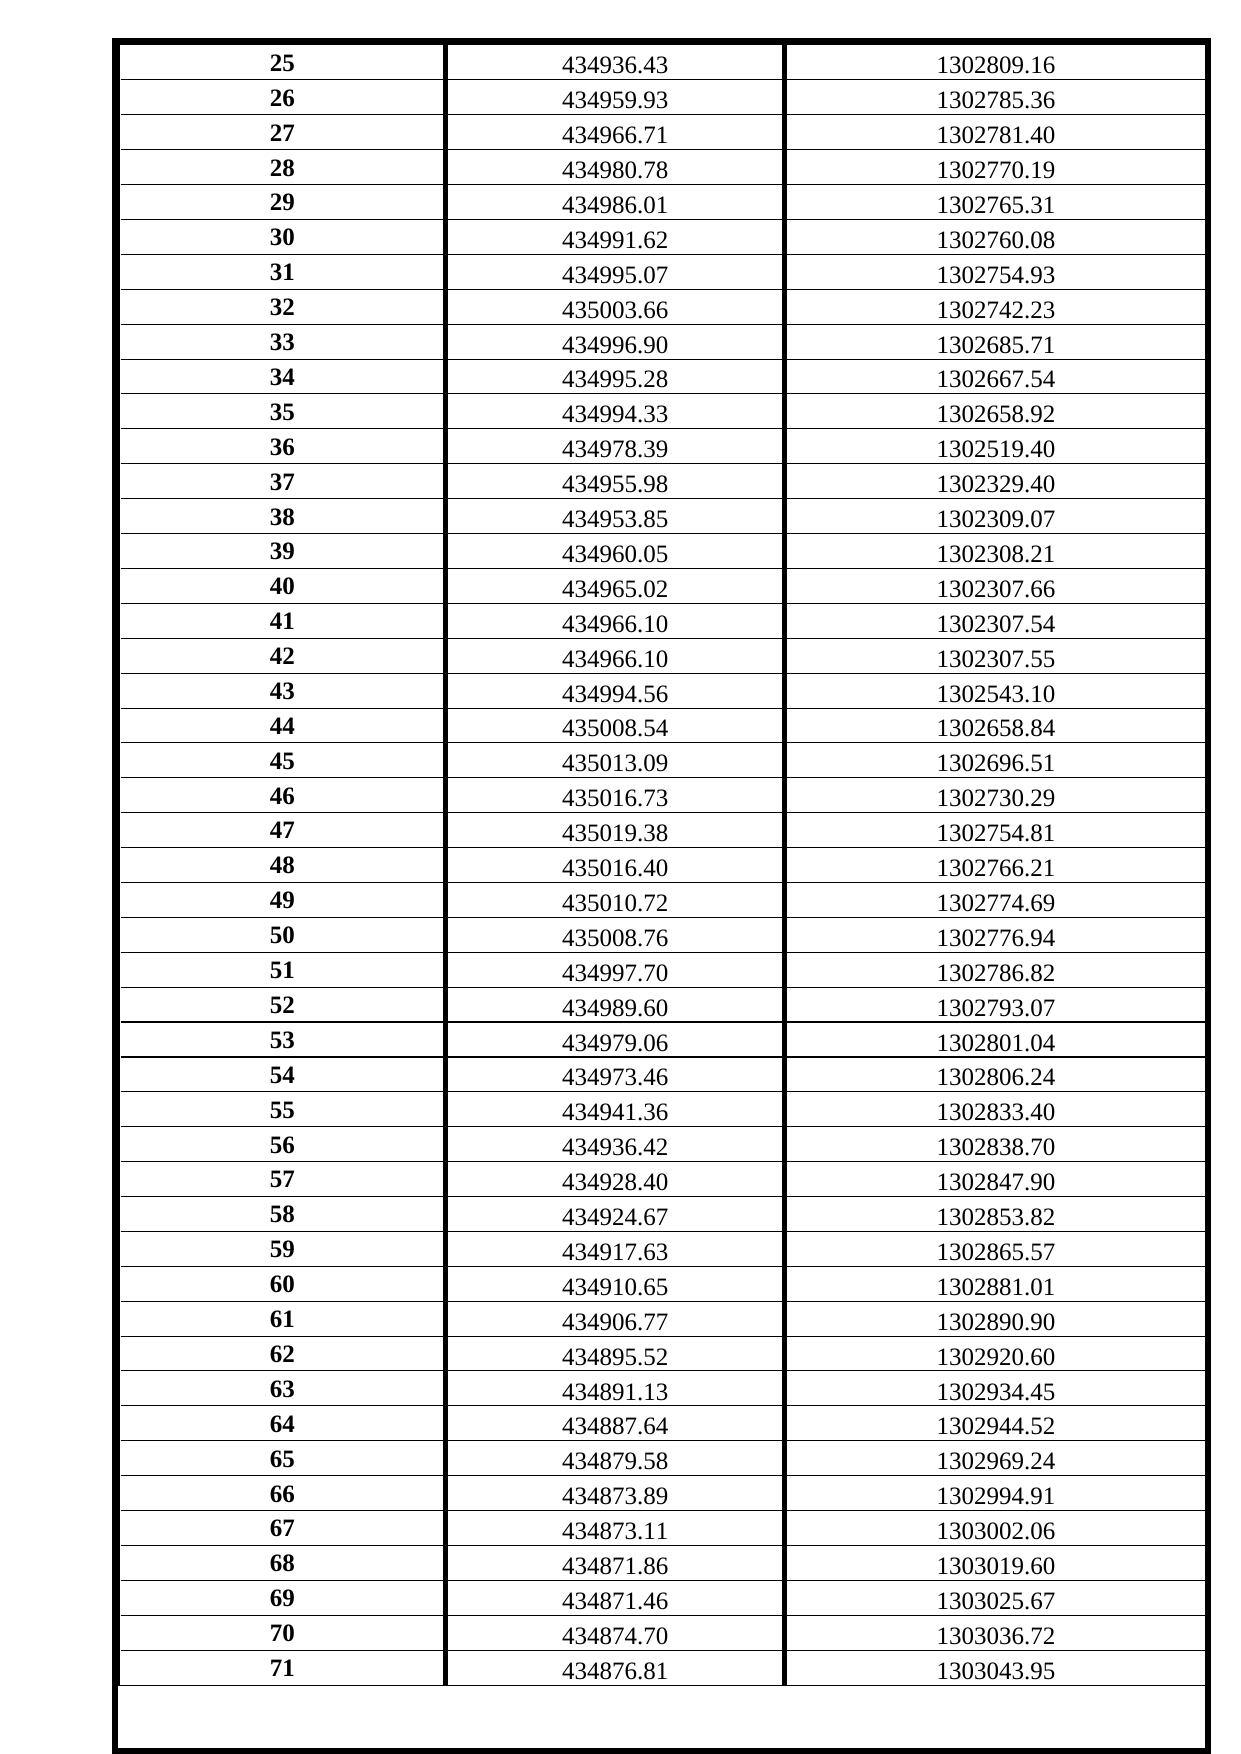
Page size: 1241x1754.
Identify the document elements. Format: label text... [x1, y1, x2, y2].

table_cell 51 [120, 953, 443, 987]
table_cell 434871.46 [448, 1581, 782, 1615]
table_cell 1303043.95 [787, 1651, 1205, 1684]
table_cell 62 [120, 1337, 443, 1370]
table_cell 434995.07 [448, 255, 782, 289]
table_cell 1302786.82 [787, 953, 1205, 987]
table_cell 52 [120, 988, 443, 1021]
table_cell 1302765.31 [787, 185, 1205, 219]
table_cell 35 [120, 394, 443, 428]
table_cell 33 [120, 325, 443, 358]
table_cell 434936.42 [448, 1127, 782, 1161]
table_cell 43 [120, 674, 443, 707]
table_cell 68 [120, 1546, 443, 1580]
table_cell 71 [120, 1651, 443, 1684]
table_cell 1302969.24 [787, 1441, 1205, 1475]
table_cell 434928.40 [448, 1162, 782, 1196]
table_cell 434965.02 [448, 569, 782, 603]
table_cell 434887.64 [448, 1406, 782, 1440]
table_cell 1302944.52 [787, 1406, 1205, 1440]
table_cell 1302770.19 [787, 150, 1205, 184]
table_cell 434978.39 [448, 429, 782, 463]
table_cell 434924.67 [448, 1197, 782, 1231]
table_cell 434917.63 [448, 1232, 782, 1266]
table_cell 434989.60 [448, 988, 782, 1021]
table_cell 31 [120, 255, 443, 289]
table_cell 59 [120, 1232, 443, 1266]
table_cell 1302543.10 [787, 674, 1205, 707]
table_cell 1302519.40 [787, 429, 1205, 463]
table_cell 41 [120, 604, 443, 638]
table_cell 434891.13 [448, 1371, 782, 1405]
table_cell 434966.71 [448, 115, 782, 149]
table_cell 434995.28 [448, 360, 782, 393]
table_cell 435003.66 [448, 290, 782, 323]
table_cell 434895.52 [448, 1337, 782, 1370]
table_cell 67 [120, 1511, 443, 1545]
table_cell 1302847.90 [787, 1162, 1205, 1196]
table_cell 1302801.04 [787, 1023, 1205, 1056]
table_cell 1303019.60 [787, 1546, 1205, 1580]
table_cell 434955.98 [448, 464, 782, 498]
table_cell 1302730.29 [787, 778, 1205, 812]
table_cell 60 [120, 1267, 443, 1301]
table_cell 1302776.94 [787, 918, 1205, 952]
table_cell 434994.56 [448, 674, 782, 707]
table_cell 32 [120, 290, 443, 323]
table_cell 1302307.54 [787, 604, 1205, 638]
table_cell 1302774.69 [787, 883, 1205, 917]
table_cell 1302881.01 [787, 1267, 1205, 1301]
table_cell 65 [120, 1441, 443, 1475]
table_cell 434997.70 [448, 953, 782, 987]
table_cell 434979.06 [448, 1023, 782, 1056]
table_cell 1302307.55 [787, 639, 1205, 672]
table_cell 46 [120, 778, 443, 812]
table_cell 434879.58 [448, 1441, 782, 1475]
table_cell 26 [120, 80, 443, 114]
table_cell 48 [120, 848, 443, 882]
table_cell 434876.81 [448, 1651, 782, 1684]
table_cell 45 [120, 743, 443, 777]
table_cell 434874.70 [448, 1616, 782, 1649]
table_cell 435016.40 [448, 848, 782, 882]
table_cell 1302838.70 [787, 1127, 1205, 1161]
table_cell 30 [120, 220, 443, 254]
table_cell 1302658.92 [787, 394, 1205, 428]
table_cell 37 [120, 464, 443, 498]
table_cell 69 [120, 1581, 443, 1615]
table_cell 434986.01 [448, 185, 782, 219]
table_cell 1302806.24 [787, 1058, 1205, 1091]
table_cell 1302994.91 [787, 1476, 1205, 1510]
table_cell 1302865.57 [787, 1232, 1205, 1266]
table_cell 1302696.51 [787, 743, 1205, 777]
table_cell 434910.65 [448, 1267, 782, 1301]
table_cell 29 [120, 185, 443, 219]
table_cell 1302920.60 [787, 1337, 1205, 1370]
table_cell 63 [120, 1371, 443, 1405]
table_cell 56 [120, 1127, 443, 1161]
table_cell 36 [120, 429, 443, 463]
table_cell 1302809.16 [787, 45, 1205, 79]
table_cell 1302658.84 [787, 709, 1205, 742]
table_cell 1302766.21 [787, 848, 1205, 882]
table_cell 434941.36 [448, 1092, 782, 1126]
table_cell 434980.78 [448, 150, 782, 184]
table_cell 1302742.23 [787, 290, 1205, 323]
table_cell 1302754.93 [787, 255, 1205, 289]
table_cell 435016.73 [448, 778, 782, 812]
table_cell 434871.86 [448, 1546, 782, 1580]
table_cell 1302781.40 [787, 115, 1205, 149]
table_cell 1302329.40 [787, 464, 1205, 498]
table_cell 70 [120, 1616, 443, 1649]
table_cell 38 [120, 499, 443, 533]
table_cell 1302934.45 [787, 1371, 1205, 1405]
table_cell 66 [120, 1476, 443, 1510]
table_cell 40 [120, 569, 443, 603]
table_cell 435013.09 [448, 743, 782, 777]
table_cell 434960.05 [448, 534, 782, 568]
table_cell 434873.89 [448, 1476, 782, 1510]
table_cell 434873.11 [448, 1511, 782, 1545]
table_cell 434936.43 [448, 45, 782, 79]
table_cell 1302307.66 [787, 569, 1205, 603]
table_cell 58 [120, 1197, 443, 1231]
table_cell 49 [120, 883, 443, 917]
table_cell 434906.77 [448, 1302, 782, 1336]
table_cell 1303025.67 [787, 1581, 1205, 1615]
table_cell 61 [120, 1302, 443, 1336]
table_cell 435010.72 [448, 883, 782, 917]
table_cell 57 [120, 1162, 443, 1196]
table_cell 434953.85 [448, 499, 782, 533]
table_cell 53 [120, 1022, 443, 1056]
table_cell 39 [120, 534, 443, 568]
table_cell 27 [120, 115, 443, 149]
table_cell 434996.90 [448, 325, 782, 358]
table_cell 435019.38 [448, 813, 782, 847]
table_cell 1302667.54 [787, 360, 1205, 393]
table_cell 1302760.08 [787, 220, 1205, 254]
table_cell 47 [120, 813, 443, 847]
table_cell 434959.93 [448, 80, 782, 114]
table_cell 1303002.06 [787, 1511, 1205, 1545]
table_cell 1302309.07 [787, 499, 1205, 533]
table_cell 434966.10 [448, 604, 782, 638]
table_cell 1302853.82 [787, 1197, 1205, 1231]
table_cell 1302685.71 [787, 325, 1205, 358]
table_cell 44 [120, 709, 443, 742]
table_cell 434966.10 [448, 639, 782, 672]
table_cell 434994.33 [448, 394, 782, 428]
table_cell 50 [120, 918, 443, 952]
table_cell 435008.54 [448, 709, 782, 742]
table_cell 1302833.40 [787, 1092, 1205, 1126]
table_cell 42 [120, 639, 443, 672]
table_cell 28 [120, 150, 443, 184]
table_cell 55 [120, 1092, 443, 1126]
table_cell 25 [120, 45, 443, 79]
table_cell 1303036.72 [787, 1616, 1205, 1649]
table_cell 54 [120, 1057, 443, 1091]
table_cell 64 [120, 1406, 443, 1440]
table_cell 1302785.36 [787, 80, 1205, 114]
table_cell 434991.62 [448, 220, 782, 254]
table_cell 435008.76 [448, 918, 782, 952]
table_cell 1302754.81 [787, 813, 1205, 847]
table_cell 34 [120, 360, 443, 393]
table_cell 1302308.21 [787, 534, 1205, 568]
table_cell 1302890.90 [787, 1302, 1205, 1336]
table_cell 434973.46 [448, 1058, 782, 1091]
table_cell 1302793.07 [787, 988, 1205, 1021]
